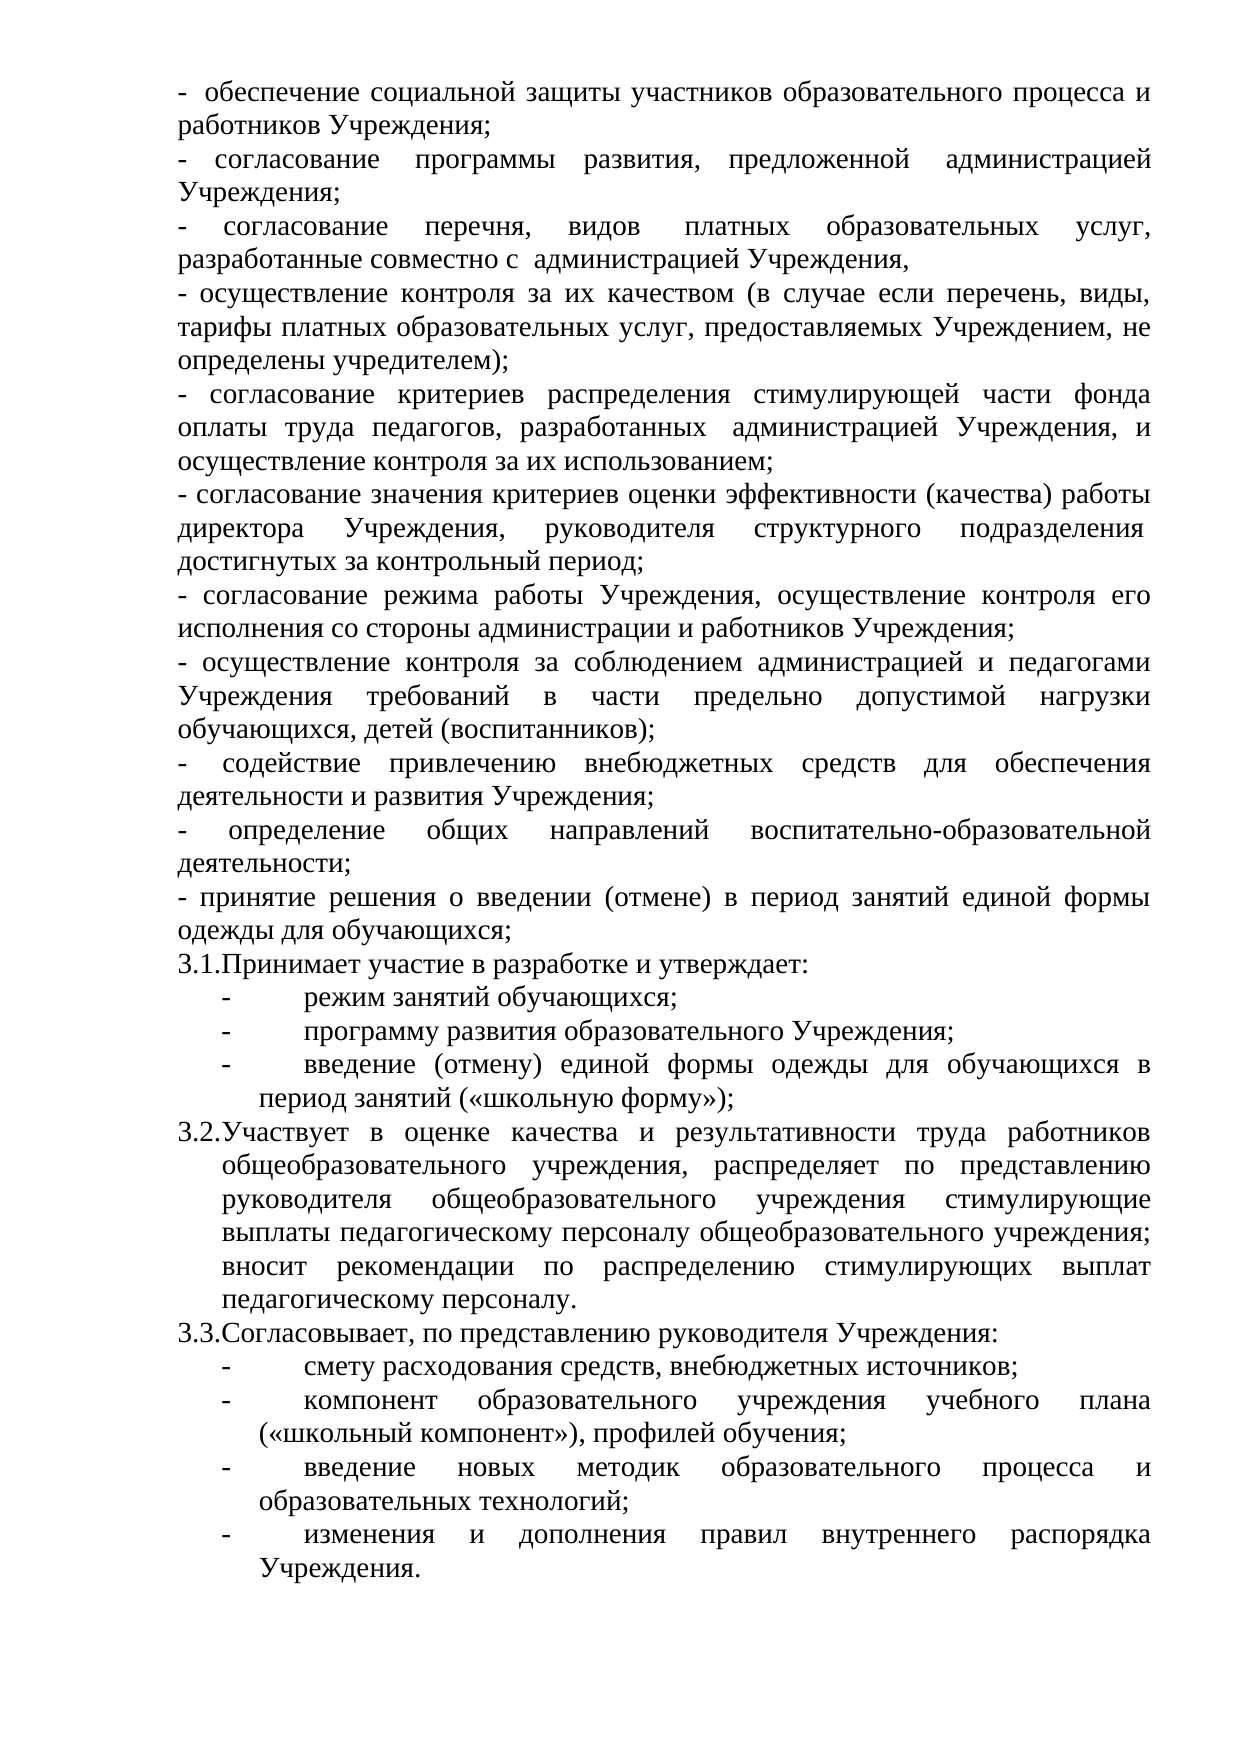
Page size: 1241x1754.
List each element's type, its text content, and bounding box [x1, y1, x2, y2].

text - согласование режима работы Учреждения, осуществление контроля его исполнения со стороны администрации и работников Учреждения; [177, 577, 1152, 644]
text - введение (отмену) единой формы одежды для обучающихся в период занятий («школьную форму»); [221, 1047, 1152, 1114]
text - согласование значения критериев оценки эффективности (качества) работы директора Учреждения, руководителя структурного подразделения достигнутых за контрольный период; [177, 476, 1152, 577]
text - осуществление контроля за соблюдением администрацией и педагогами Учреждения требований в части предельно допустимой нагрузки обучающихся, детей (воспитанников); [177, 644, 1152, 745]
text - введение новых методик образовательного процесса и образовательных технологий; [221, 1449, 1152, 1516]
text 3.2.Участвует в оценке качества и результативности труда работников общеобразовательного учреждения, распределяет по представлению руководителя общеобразовательного учреждения стимулирующие выплаты педагогическому персоналу общеобразовательного учреждения; вносит рекомендации по распределению стимулирующих выплат педагогическому персоналу. [177, 1114, 1152, 1315]
text - программу развития образовательного Учреждения; [221, 1013, 1152, 1047]
text 3.1.Принимает участие в разработке и утверждает: [177, 946, 1152, 979]
text 3.3.Согласовывает, по представлению руководителя Учреждения: [177, 1315, 1152, 1348]
text - изменения и дополнения правил внутреннего распорядка Учреждения. [221, 1516, 1152, 1583]
text - компонент образовательного учреждения учебного плана («школьный компонент»), профилей обучения; [221, 1382, 1152, 1449]
text - смету расходования средств, внебюджетных источников; [221, 1348, 1152, 1382]
text - режим занятий обучающихся; [221, 979, 1152, 1013]
text - осуществление контроля за их качеством (в случае если перечень, виды, тарифы платных образовательных услуг, предоставляемых Учреждением, не определены учредителем); [177, 275, 1152, 376]
text - обеспечение социальной защиты участников образовательного процесса и работников Учреждения; [177, 74, 1152, 141]
text - определение общих направлений воспитательно-образовательной деятельности; [177, 812, 1152, 879]
text - согласование программы развития, предложенной администрацией Учреждения; [177, 141, 1152, 208]
text - принятие решения о введении (отмене) в период занятий единой формы одежды для обучающихся; [177, 879, 1152, 946]
text - согласование перечня, видов платных образовательных услуг, разработанные совместно с администрацией Учреждения, [177, 208, 1152, 275]
text - содействие привлечению внебюджетных средств для обеспечения деятельности и развития Учреждения; [177, 745, 1152, 812]
text - согласование критериев распределения стимулирующей части фонда оплаты труда педагогов, разработанных администрацией Учреждения, и осуществление контроля за их использованием; [177, 376, 1152, 476]
